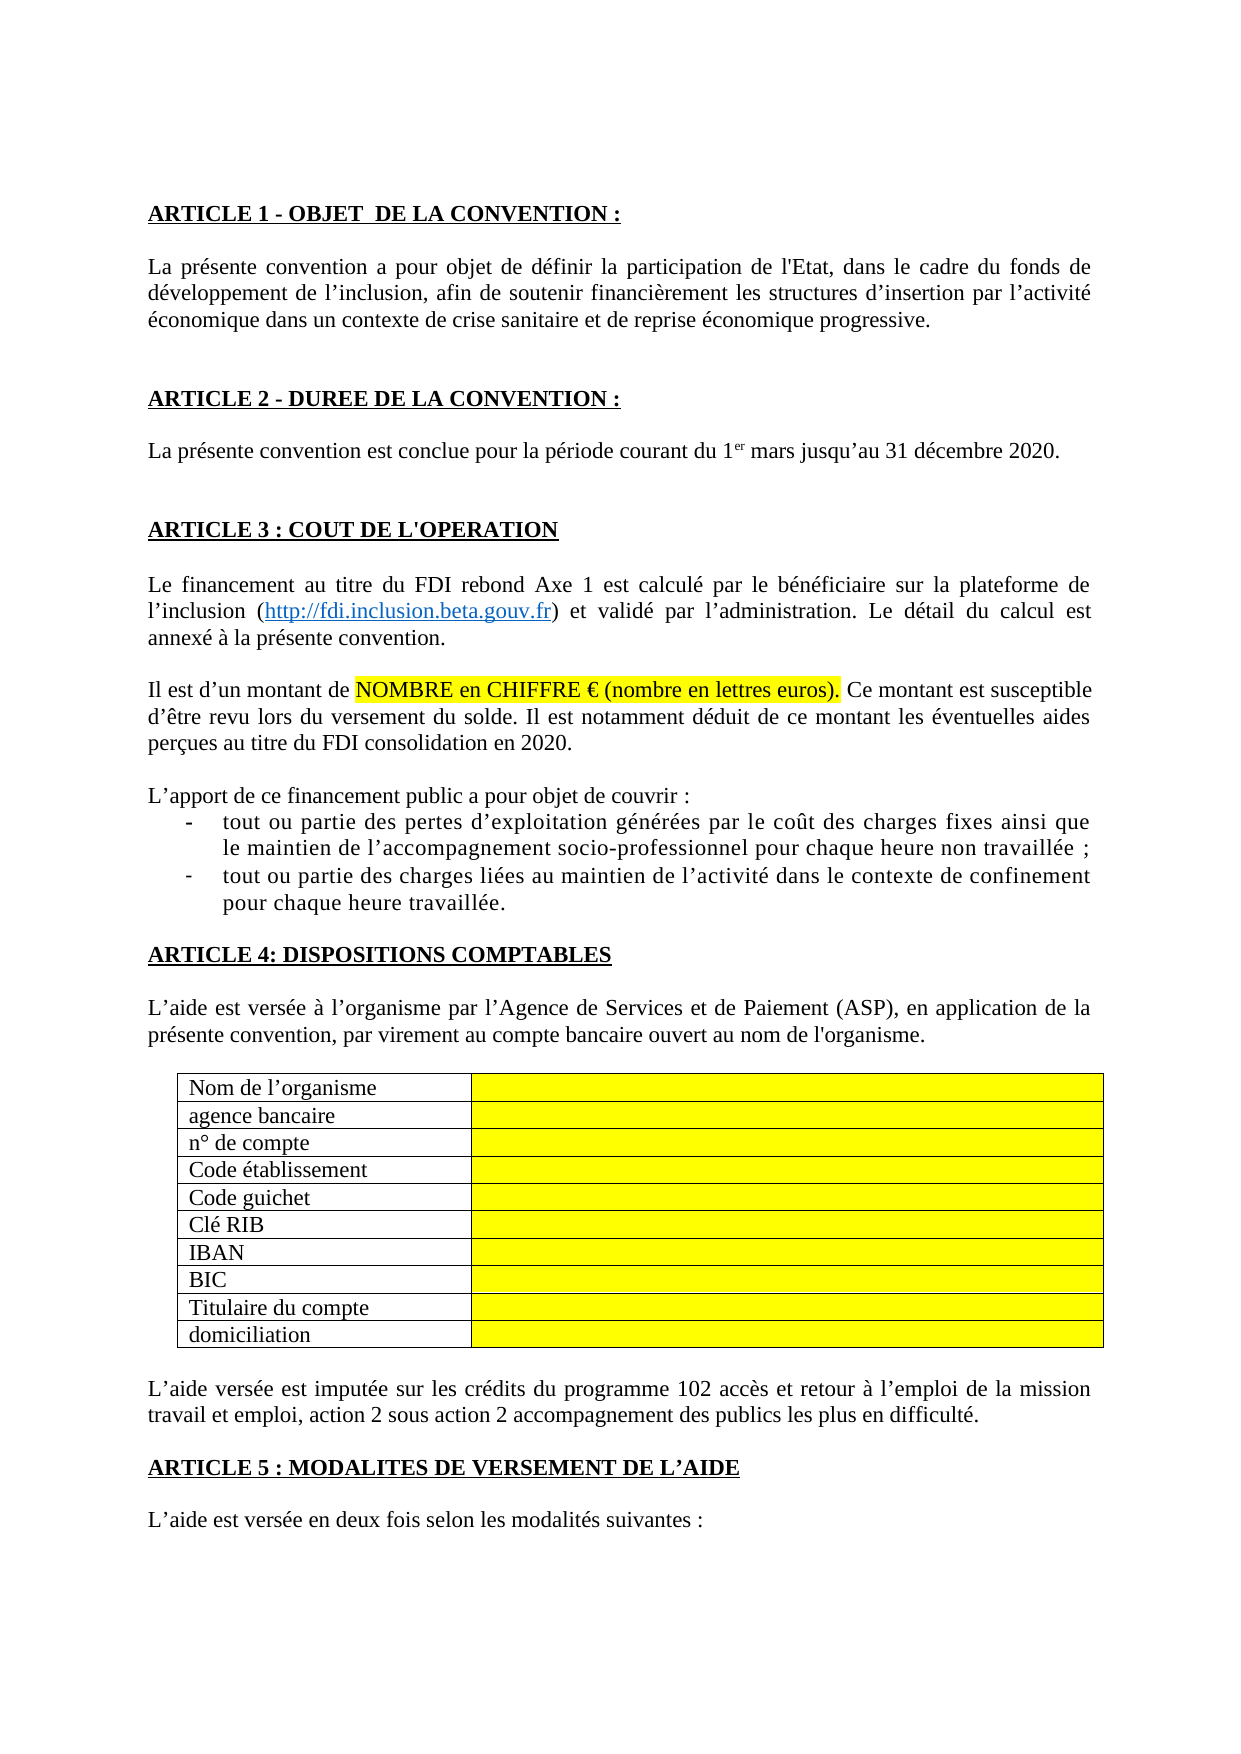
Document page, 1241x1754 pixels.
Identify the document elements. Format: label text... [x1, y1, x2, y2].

table_cell [472, 1184, 1103, 1210]
table_cell Clé RIB [178, 1211, 471, 1238]
table_cell [472, 1294, 1103, 1320]
table_cell [472, 1102, 1103, 1128]
text ARTICLE 4: DISPOSITIONS COMPTABLES [148, 942, 1093, 968]
table_cell [472, 1129, 1103, 1156]
list tout ou partie des charges liées au maintien de l’activité dans le contexte de confinement pour chaque heure travaillée. [185, 861, 1093, 915]
text ARTICLE 5 : MODALITES DE VERSEMENT DE L’AIDE [148, 1454, 1093, 1480]
table_cell BIC [178, 1266, 471, 1292]
table_cell Titulaire du compte [178, 1294, 471, 1320]
text ARTICLE 3 : COUT DE L'OPERATION [148, 517, 1093, 543]
table_cell [472, 1157, 1103, 1183]
table_cell Code établissement [178, 1157, 471, 1183]
text L’aide est versée en deux fois selon les modalités suivantes : [148, 1506, 1093, 1533]
text L’ versée à l’organisme par l’Agence de Services et de Paiement (ASP), en application de la présente convention, par virement au compte bancaire ouvert au nom de l'organisme. [148, 994, 1093, 1047]
table_cell domiciliation [178, 1321, 471, 1347]
text La présente convention est conclue pour la période courant du 1er mars jusqu’au 31 décembre 2020. [148, 437, 1093, 464]
table_cell IBAN [178, 1239, 471, 1265]
text L’aide versée est imputée sur les crédits du programme 102 accès et retour à l’emploi de la mission travail et emploi, action 2 sous action 2 accompagnement des publics les plus en difficulté. [148, 1375, 1093, 1427]
table_cell n° de compte [178, 1129, 471, 1156]
table_header Nom de l’organisme [178, 1074, 471, 1101]
text La présente convention a pour objet de définir la participation de l'Etat, dans du fonds de développement de l’inclusion, afin de soutenir financièrement les structures d’insertion par l’activité économique dans un contexte de crise sanitaire et de reprise économique progressive. [148, 253, 1093, 332]
table_cell [472, 1321, 1103, 1347]
text L’apport de ce financement public a pour objet de couvrir : [148, 782, 1093, 808]
table_cell [472, 1266, 1103, 1292]
text Le financement au titre du FDI rebond Axe 1 est calculé par le bénéficiaire sur la plateforme de l’inclusion (http://fdi.inclusion.beta.gouv.fr) et validé par l’administration. Le détail du calcul est annexé à la présente convention. [148, 571, 1093, 650]
list tout ou partie des pertes d’exploitation générées par le coût des charges fixes ainsi que le maintien de l’accompagnement socio-professionnel pour chaque heure non travaillée ; [185, 808, 1093, 861]
table_cell Code guichet [178, 1184, 471, 1210]
text ARTICLE 1 - OBJET DE LA CONVENTION : [148, 200, 1093, 227]
table_cell [472, 1239, 1103, 1265]
text ARTICLE 2 - DUREE DE LA CONVENTION : [148, 385, 1093, 411]
table_cell agence bancaire [178, 1102, 471, 1128]
table_cell [472, 1211, 1103, 1238]
table_header [472, 1074, 1103, 1101]
text Il est d’un montant de NOMBRE en CHIFFRE € (nombre en lettres euros). Ce montant est susceptible d’être revu lors du versement du solde. Il est notamment déduit de ce montant les éventuelles aides perçues au titre du FDI consolidation en 2020. [148, 676, 1093, 755]
